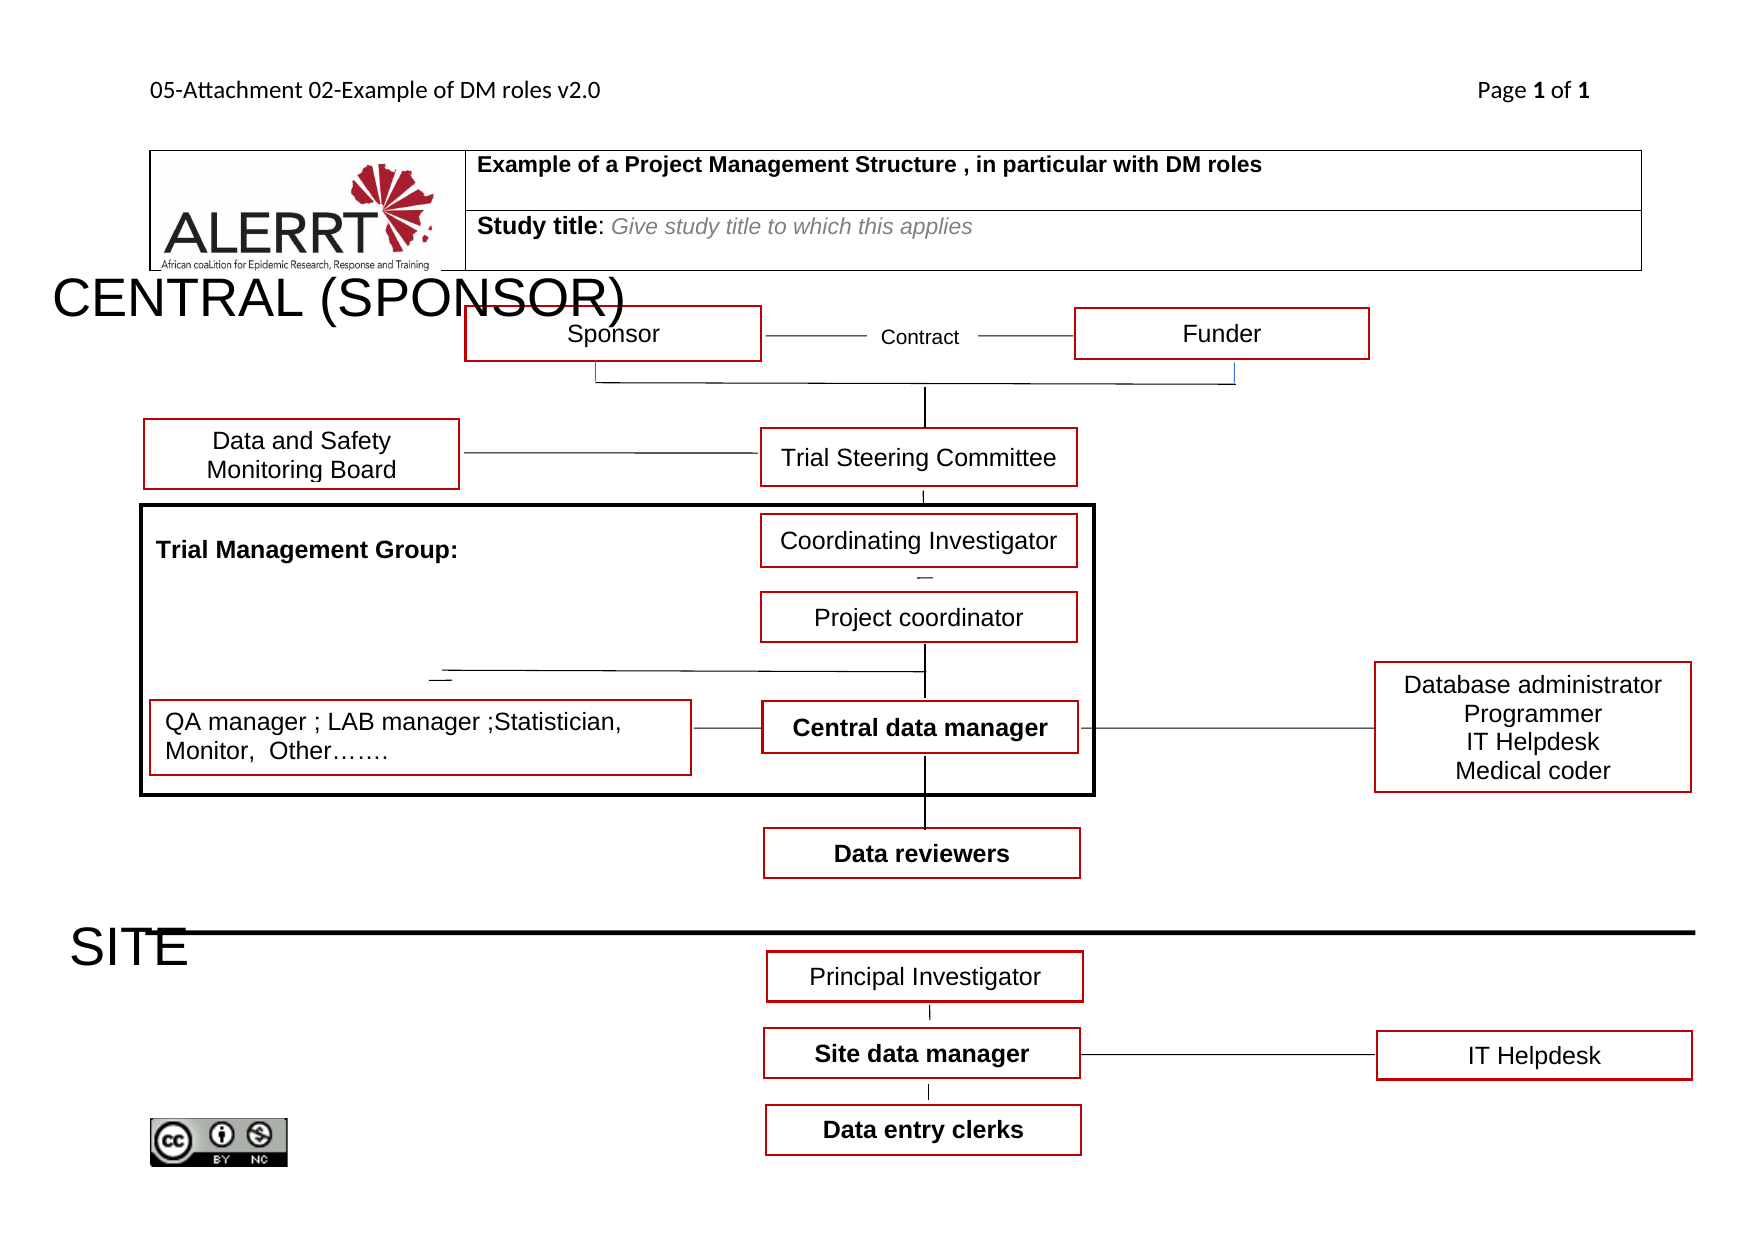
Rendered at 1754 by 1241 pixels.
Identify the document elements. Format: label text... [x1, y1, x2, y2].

table_header Example of a Project Management Structure , in particular with DM roles [466, 151, 1641, 209]
picture [150, 1118, 288, 1167]
table_cell Study title: Give study title to which this applies [466, 211, 1641, 270]
table_header [441, 151, 465, 270]
table_header [151, 151, 161, 270]
